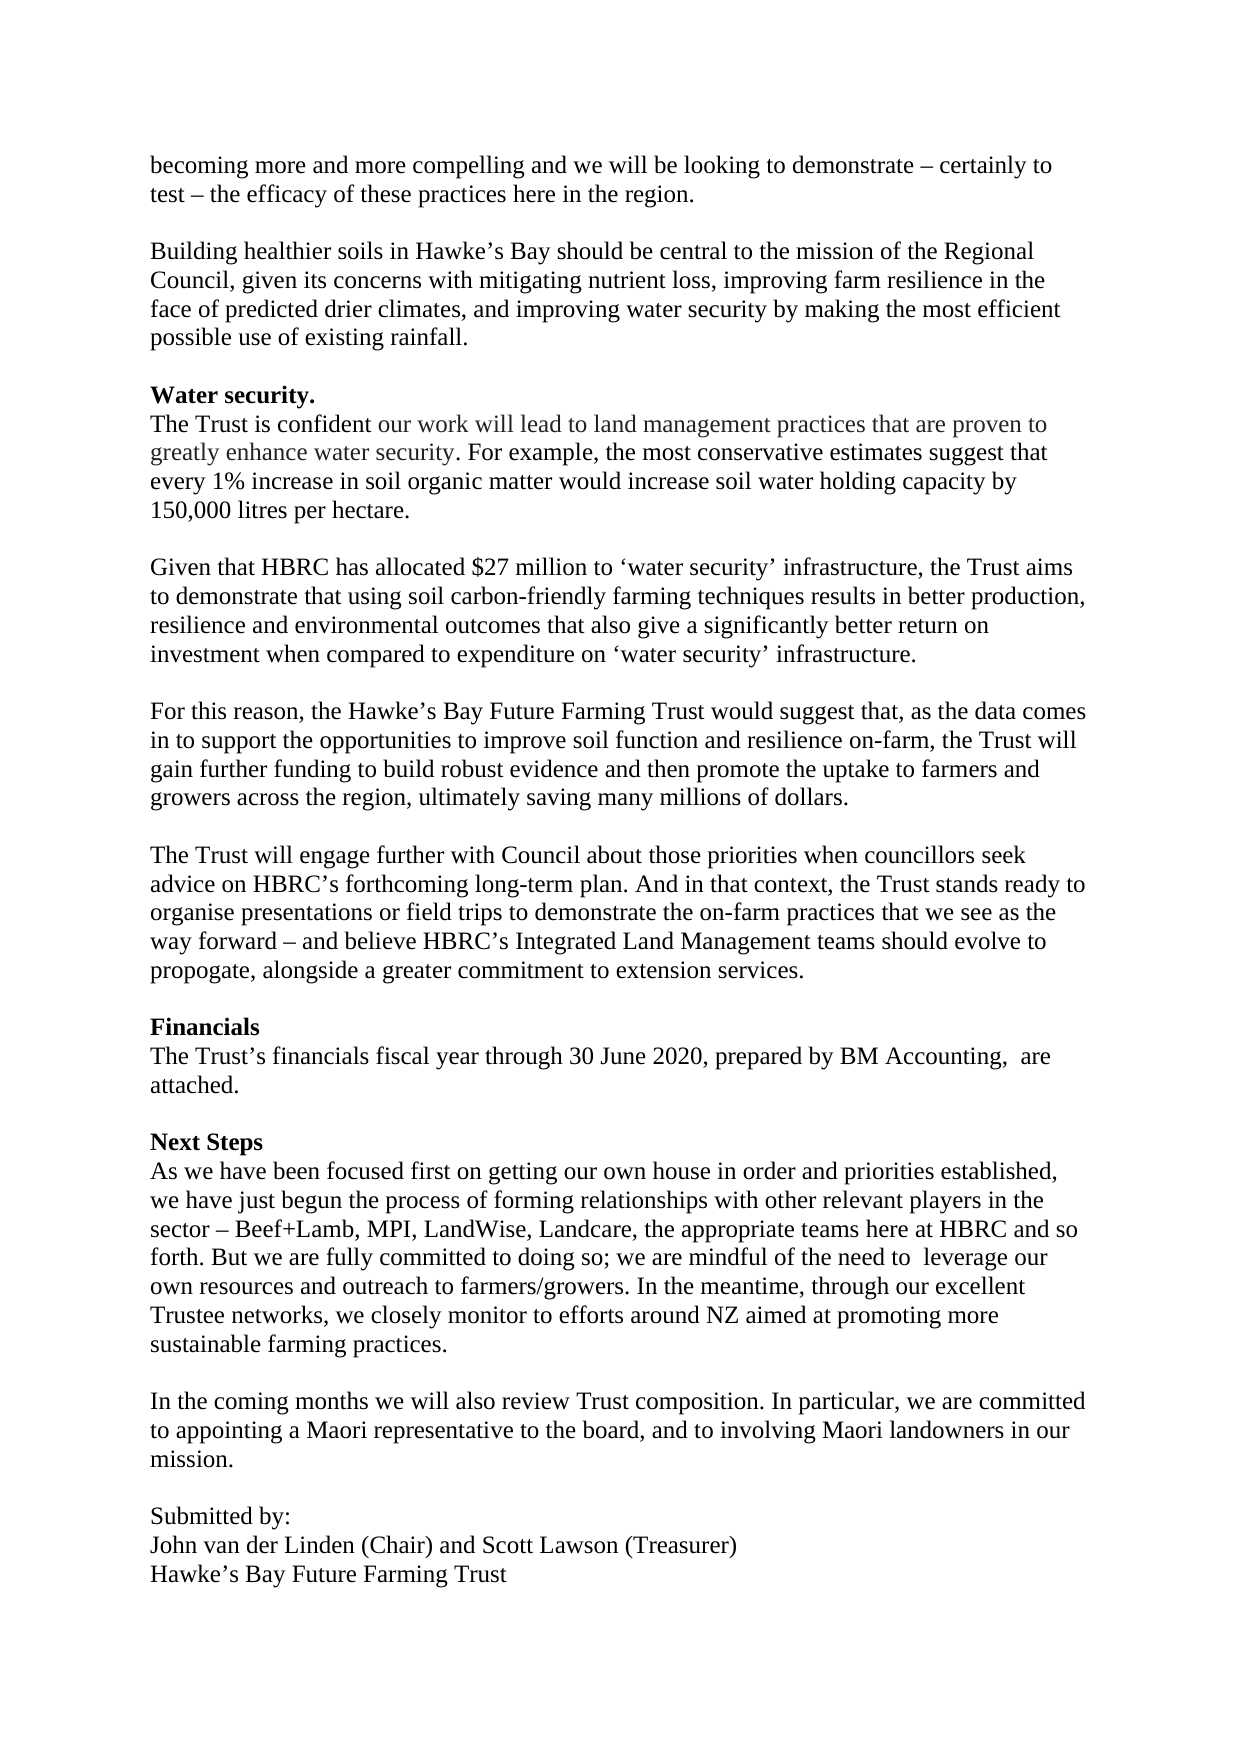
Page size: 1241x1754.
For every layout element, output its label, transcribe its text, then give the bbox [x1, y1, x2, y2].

text Next Steps [150, 1127, 1090, 1156]
text For this reason, the Hawke’s Bay Future Farming Trust would suggest that, as the data comes in to support the opportunities to improve soil function and resilience on-farm, the Trust will gain further funding to build robust evidence and then promote the uptake to farmers and growers across the region, ultimately saving many millions of dollars. [150, 696, 1090, 811]
text Water security. The Trust is confident our work will lead to land management practices that are proven to greatly enhance water security. For example, the most conservative estimates suggest that every 1% increase in soil organic matter would increase soil water holding capacity by 150,000 litres per hectare. [150, 380, 1090, 524]
text Hawke’s Bay Future Farming Trust [150, 1559, 1090, 1587]
text Financials [150, 1012, 1090, 1041]
text Building healthier soils in Hawke’s Bay should be central to the mission of the Regional Council, given its concerns with mitigating nutrient loss, improving farm resilience in the face of predicted drier climates, and improving water security by making the most efficient possible use of existing rainfall. [150, 236, 1090, 351]
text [150, 150, 1090, 207]
text The Trust’s financials fiscal year through 30 June 2020, prepared by BM Accounting, are attached. [150, 1041, 1090, 1099]
text Submitted by: [150, 1501, 1090, 1530]
text The Trust will engage further with Council about those priorities when councillors seek advice on HBRC’s forthcoming long-term plan. And in that context, the Trust stands ready to organise presentations or field trips to demonstrate the on-farm practices that we see as the way forward – and believe HBRC’s Integrated Land Management teams should evolve to propogate, alongside a greater commitment to extension services. [150, 840, 1090, 984]
text John van der Linden (Chair) and Scott Lawson (Treasurer) [150, 1530, 1090, 1559]
text In the coming months we will also review Trust composition. In particular, we are committed to appointing a Maori representative to the board, and to involving Maori landowners in our mission. [150, 1386, 1090, 1472]
text As we have been focused first on getting our own house in order and priorities established, we have just begun the process of forming relationships with other relevant players in the sector – Beef+Lamb, MPI, LandWise, Landcare, the appropriate teams here at HBRC and so forth. But we are fully committed to doing so; we are mindful of the need to leverage our own resources and outreach to farmers/growers. In the meantime, through our excellent Trustee networks, we closely monitor to efforts around NZ aimed at promoting more sustainable farming practices. [150, 1156, 1090, 1357]
text Given that HBRC has allocated $27 million to ‘water security’ infrastructure, the Trust aims to demonstrate that using soil carbon-friendly farming techniques results in better production, resilience and environmental outcomes that also give a significantly better return on investment when compared to expenditure on ‘water security’ infrastructure. [150, 524, 1090, 667]
